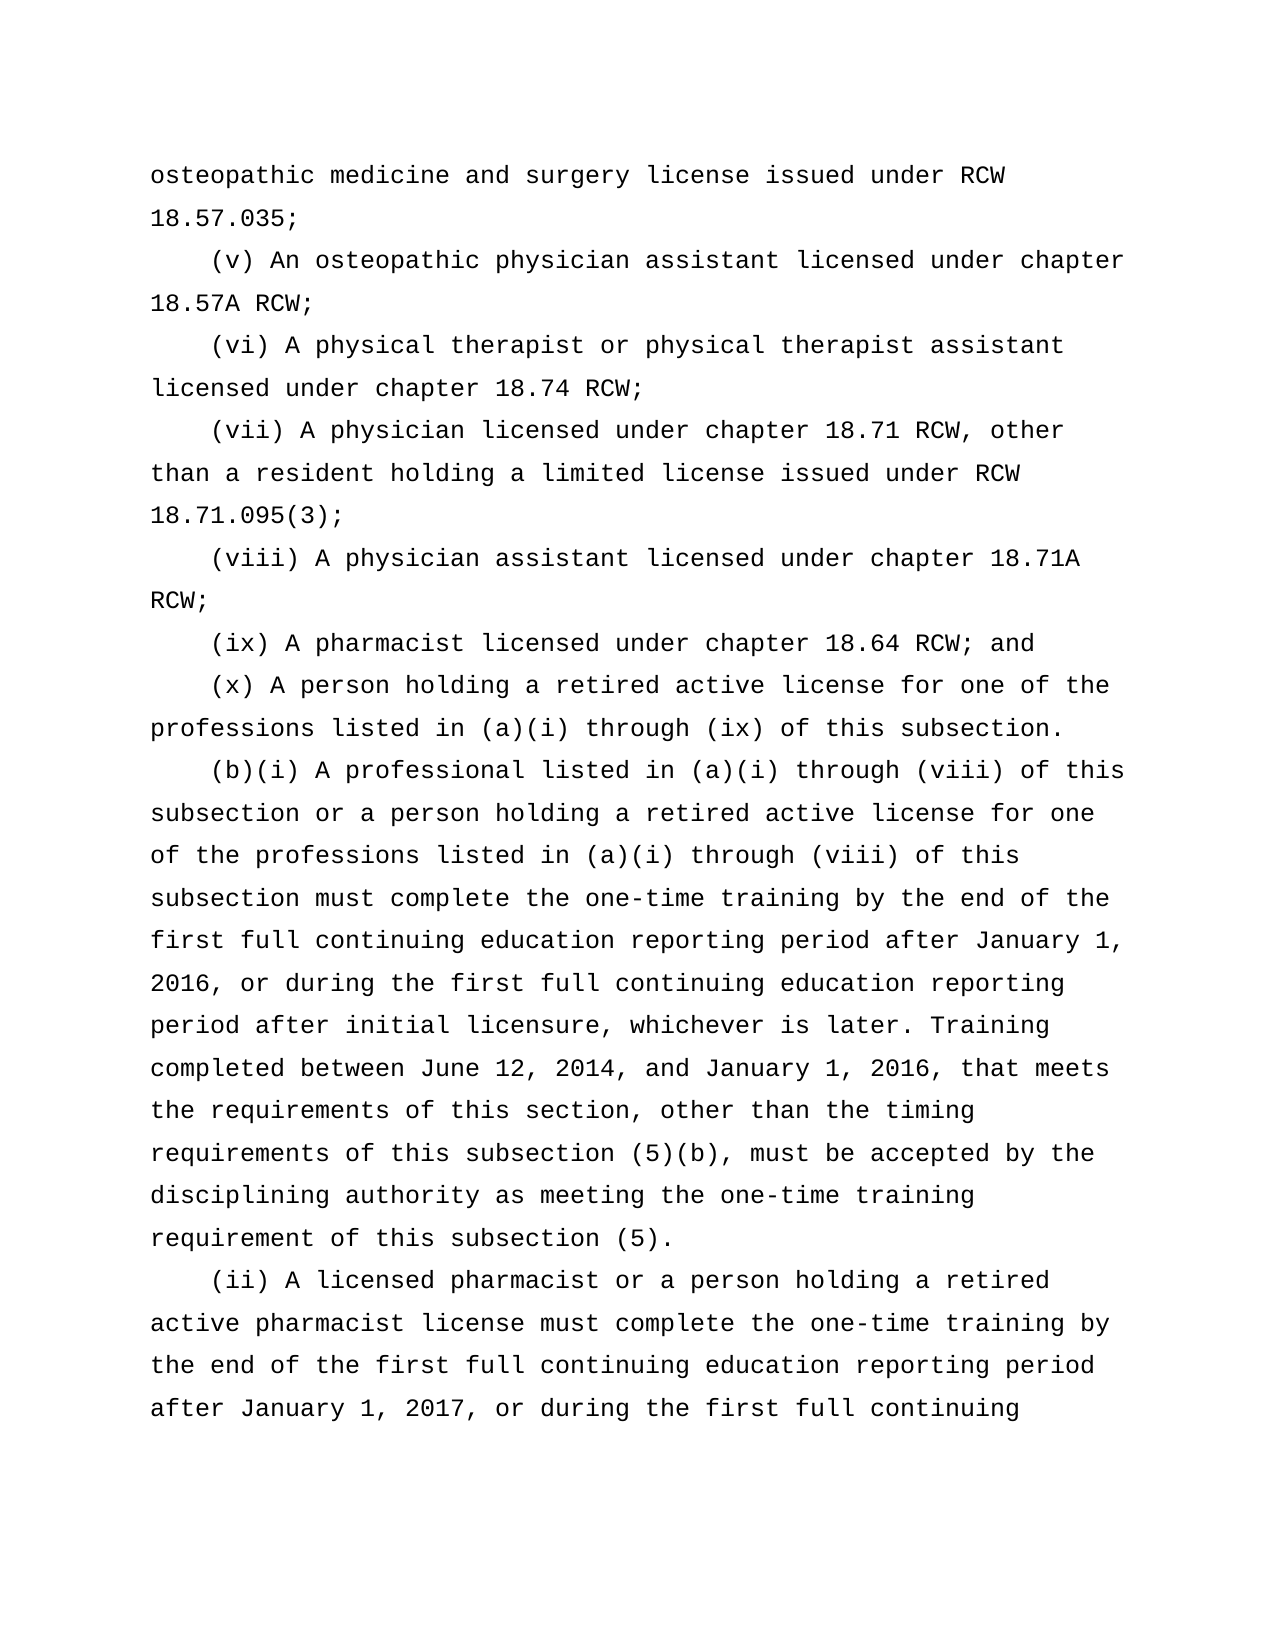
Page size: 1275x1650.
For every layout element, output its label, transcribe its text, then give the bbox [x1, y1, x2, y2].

text (b)(i) A professional listed in (a)(i) through (viii) of this subsection or a person holding a retired active license for one of the professions listed in (a)(i) through (viii) of this subsection must complete the one-time training by the end of the first full continuing education reporting period after January 1, 2016, or during the first full continuing education reporting period after initial licensure, whichever is later. Training completed between June 12, 2014, and January 1, 2016, that meets the requirements of this section, other than the timing requirements of this subsection (5)(b), must be accepted by the disciplining authority as meeting the one-time training requirement of this subsection (5). [150, 745, 1125, 1255]
text (v) An osteopathic physician assistant licensed under chapter 18.57A RCW; [150, 235, 1125, 320]
text (vii) A physician licensed under chapter 18.71 RCW, other than a resident holding a limited license issued under RCW 18.71.095(3); [150, 405, 1125, 532]
text (x) A person holding a retired active license for one of the professions listed in (a)(i) through (ix) of this subsection. [150, 660, 1125, 745]
text (vi) A physical therapist or physical therapist assistant licensed under chapter 18.74 RCW; [150, 320, 1125, 405]
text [150, 150, 1125, 235]
text (ix) A pharmacist licensed under chapter 18.64 RCW; and [150, 617, 1125, 660]
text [150, 1255, 1125, 1425]
text (viii) A physician assistant licensed under chapter 18.71A RCW; [150, 532, 1125, 617]
